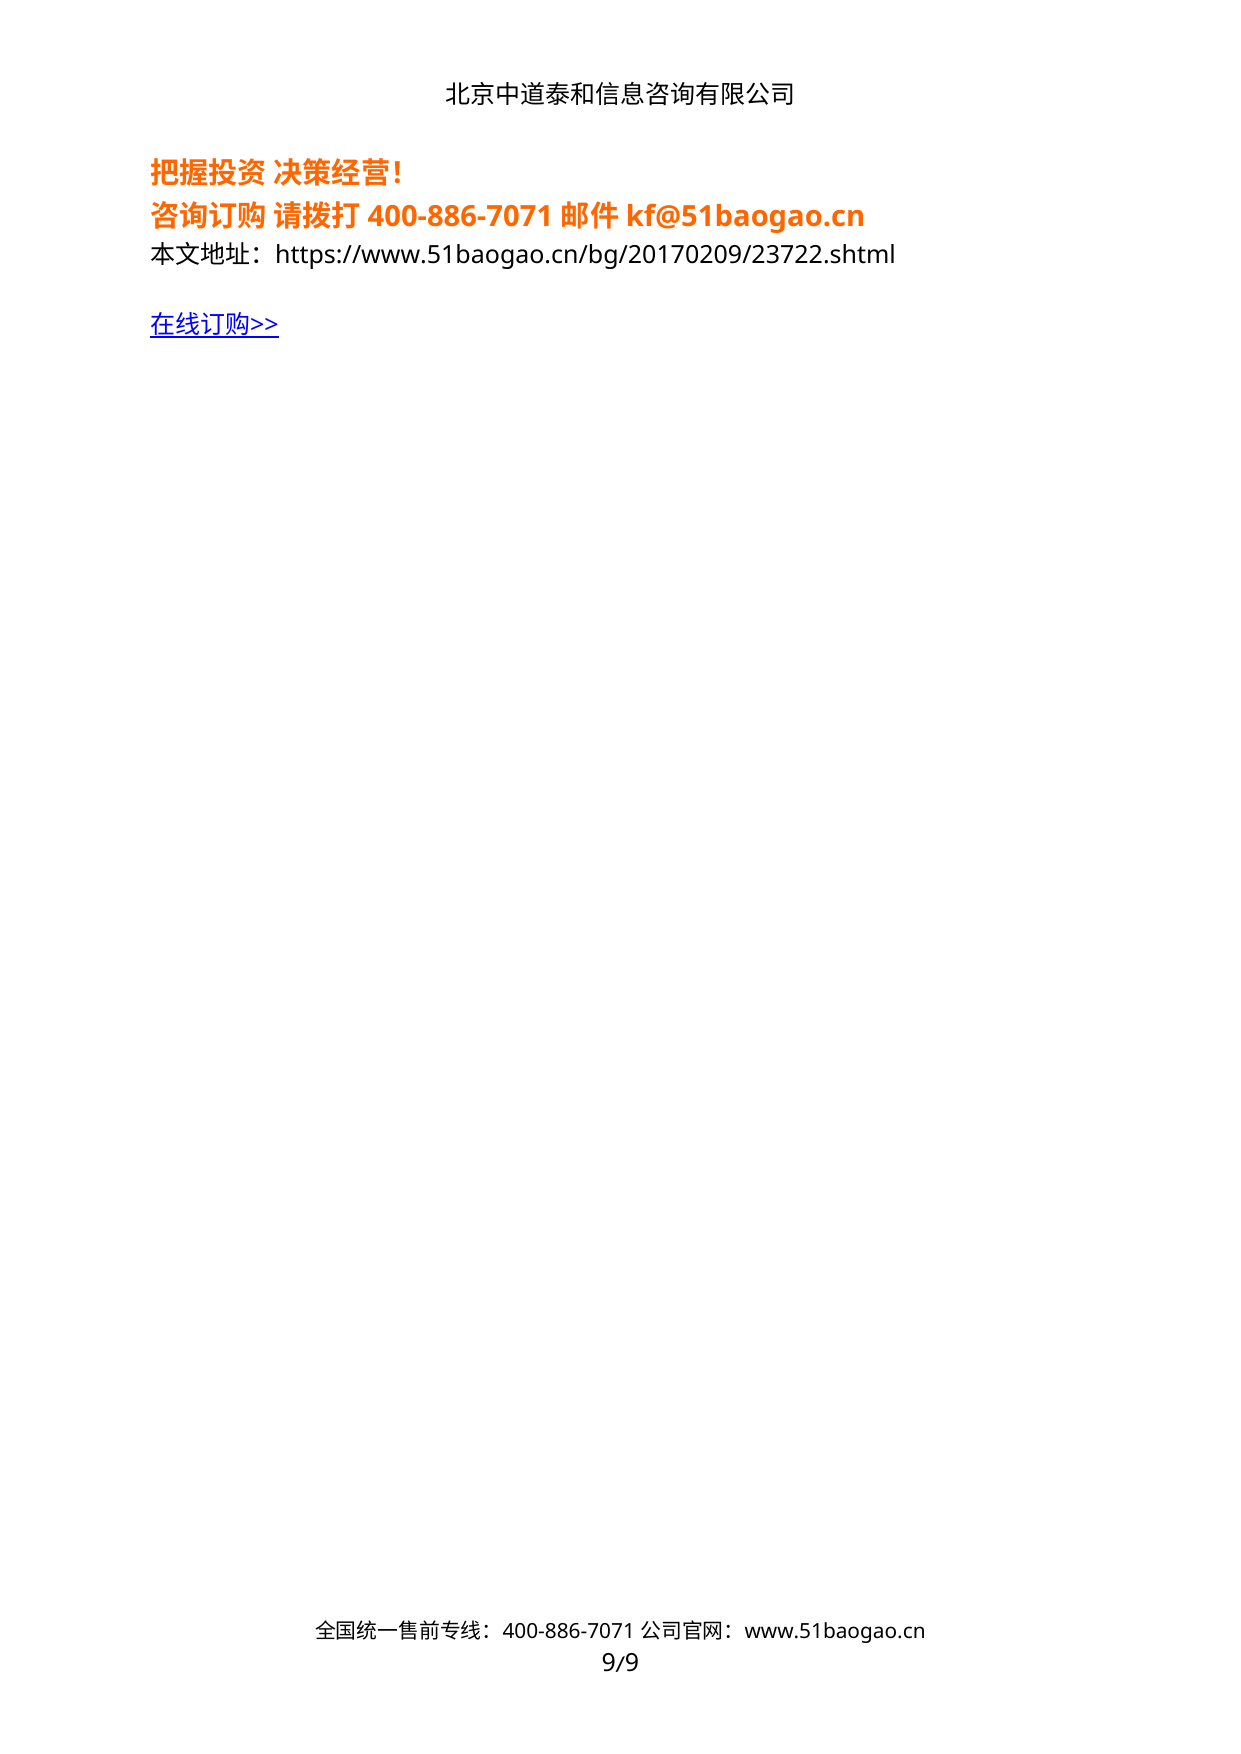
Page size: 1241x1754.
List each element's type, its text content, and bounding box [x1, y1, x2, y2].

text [150, 150, 1090, 271]
text 在线订购>> [150, 271, 1090, 341]
